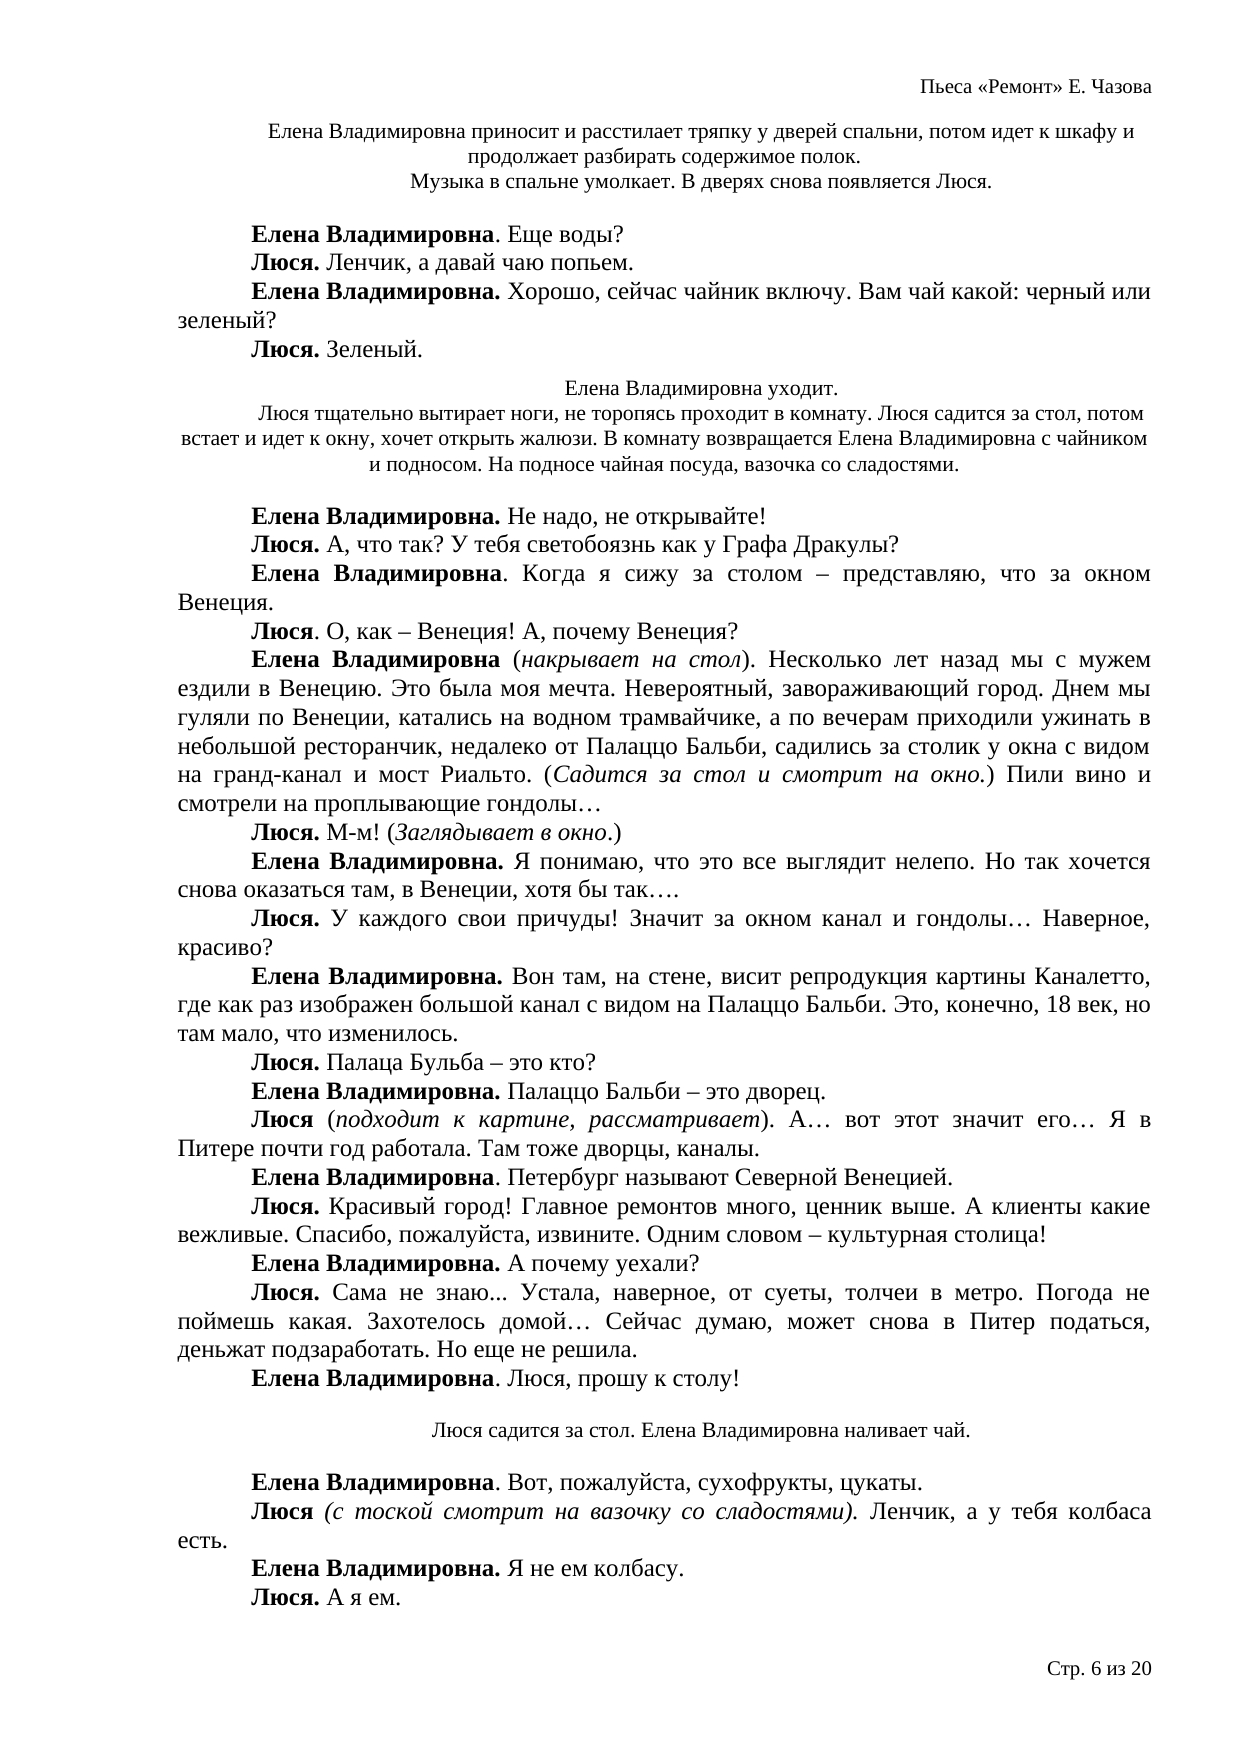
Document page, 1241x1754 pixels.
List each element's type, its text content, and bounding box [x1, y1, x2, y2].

text Елена Владимировна. Когда я сижу за столом – представляю, что за окном Венеция. [177, 558, 1152, 616]
text Люся. Красивый город! Главное ремонтов много, ценник выше. А клиенты какие вежливые. Спасибо, пожалуйста, извините. Одним словом – культурная столица! [177, 1191, 1152, 1248]
text Люся. Зеленый. [177, 334, 1152, 362]
text Люся. Палаца Бульба – это кто? [177, 1047, 1152, 1076]
text Люся. У каждого свои причуды! Значит за окном канал и гондолы… Наверное, красиво? [177, 903, 1152, 961]
text Елена Владимировна приносит и расстилает тряпку у дверей спальни, потом идет к шкафу и продолжает разбирать содержимое полок. [177, 118, 1152, 168]
text Люся тщательно вытирает ноги, не торопясь проходит в комнату. Люся садится за стол, потом встает и идет к окну, хочет открыть жалюзи. В комнату возвращается Елена Владимировна с чайником и подносом. На подносе чайная посуда, вазочка со сладостями. [177, 400, 1152, 476]
text Елена Владимировна. Вон там, на стене, висит репродукция картины Каналетто, где как раз изображен большой канал с видом на Палаццо Бальби. Это, конечно, 18 век, но там мало, что изменилось. [177, 961, 1152, 1047]
text Елена Владимировна. Не надо, не открывайте! [177, 501, 1152, 529]
text Люся. А, что так? У тебя светобоязнь как у Графа Дракулы? [177, 529, 1152, 558]
text Елена Владимировна. Еще воды? [177, 219, 1152, 247]
text Люся. Сама не знаю... Устала, наверное, от суеты, толчеи в метро. Погода не поймешь какая. Захотелось домой… Сейчас думаю, может снова в Питер податься, деньжат подзаработать. Но еще не решила. [177, 1277, 1152, 1363]
text Елена Владимировна. Вот, пожалуйста, сухофрукты, цукаты. [177, 1467, 1152, 1496]
text Елена Владимировна (накрывает на стол). Несколько лет назад мы с мужем ездили в Венецию. Это была моя мечта. Невероятный, завораживающий город. Днем мы гуляли по Венеции, катались на водном трамвайчике, а по вечерам приходили ужинать в небольшой ресторанчик, недалеко от Палаццо Бальби, садились за столик у окна с видом на гранд-канал и мост Риальто. (Садится за стол и смотрит на окно.) Пили вино и смотрели на проплывающие гондолы… [177, 644, 1152, 817]
text Люся. Ленчик, а давай чаю попьем. [177, 247, 1152, 276]
text Елена Владимировна. Я понимаю, что это все выглядит нелепо. Но так хочется снова оказаться там, в Венеции, хотя бы так…. [177, 846, 1152, 903]
text Елена Владимировна. А почему уехали? [177, 1248, 1152, 1277]
text Люся (с тоской смотрит на вазочку со сладостями). Ленчик, а у тебя колбаса есть. [177, 1496, 1152, 1553]
text Люся. М-м! (Заглядывает в окно.) [177, 817, 1152, 846]
text Люся (подходит к картине, рассматривает). А… вот этот значит его… Я в Питере почти год работала. Там тоже дворцы, каналы. [177, 1104, 1152, 1162]
text Люся. А я ем. [177, 1582, 1152, 1611]
text Елена Владимировна. Люся, прошу к столу! [177, 1363, 1152, 1392]
text Елена Владимировна. Палаццо Бальби – это дворец. [177, 1076, 1152, 1104]
text Елена Владимировна уходит. [177, 375, 1152, 400]
text Елена Владимировна. Я не ем колбасу. [177, 1553, 1152, 1582]
text Люся. О, как – Венеция! А, почему Венеция? [177, 616, 1152, 644]
text Елена Владимировна. Петербург называют Северной Венецией. [177, 1162, 1152, 1191]
text Люся садится за стол. Елена Владимировна наливает чай. [177, 1417, 1152, 1442]
text Елена Владимировна. Хорошо, сейчас чайник включу. Вам чай какой: черный или зеленый? [177, 276, 1152, 334]
text Музыка в спальне умолкает. В дверях снова появляется Люся. [177, 168, 1152, 194]
